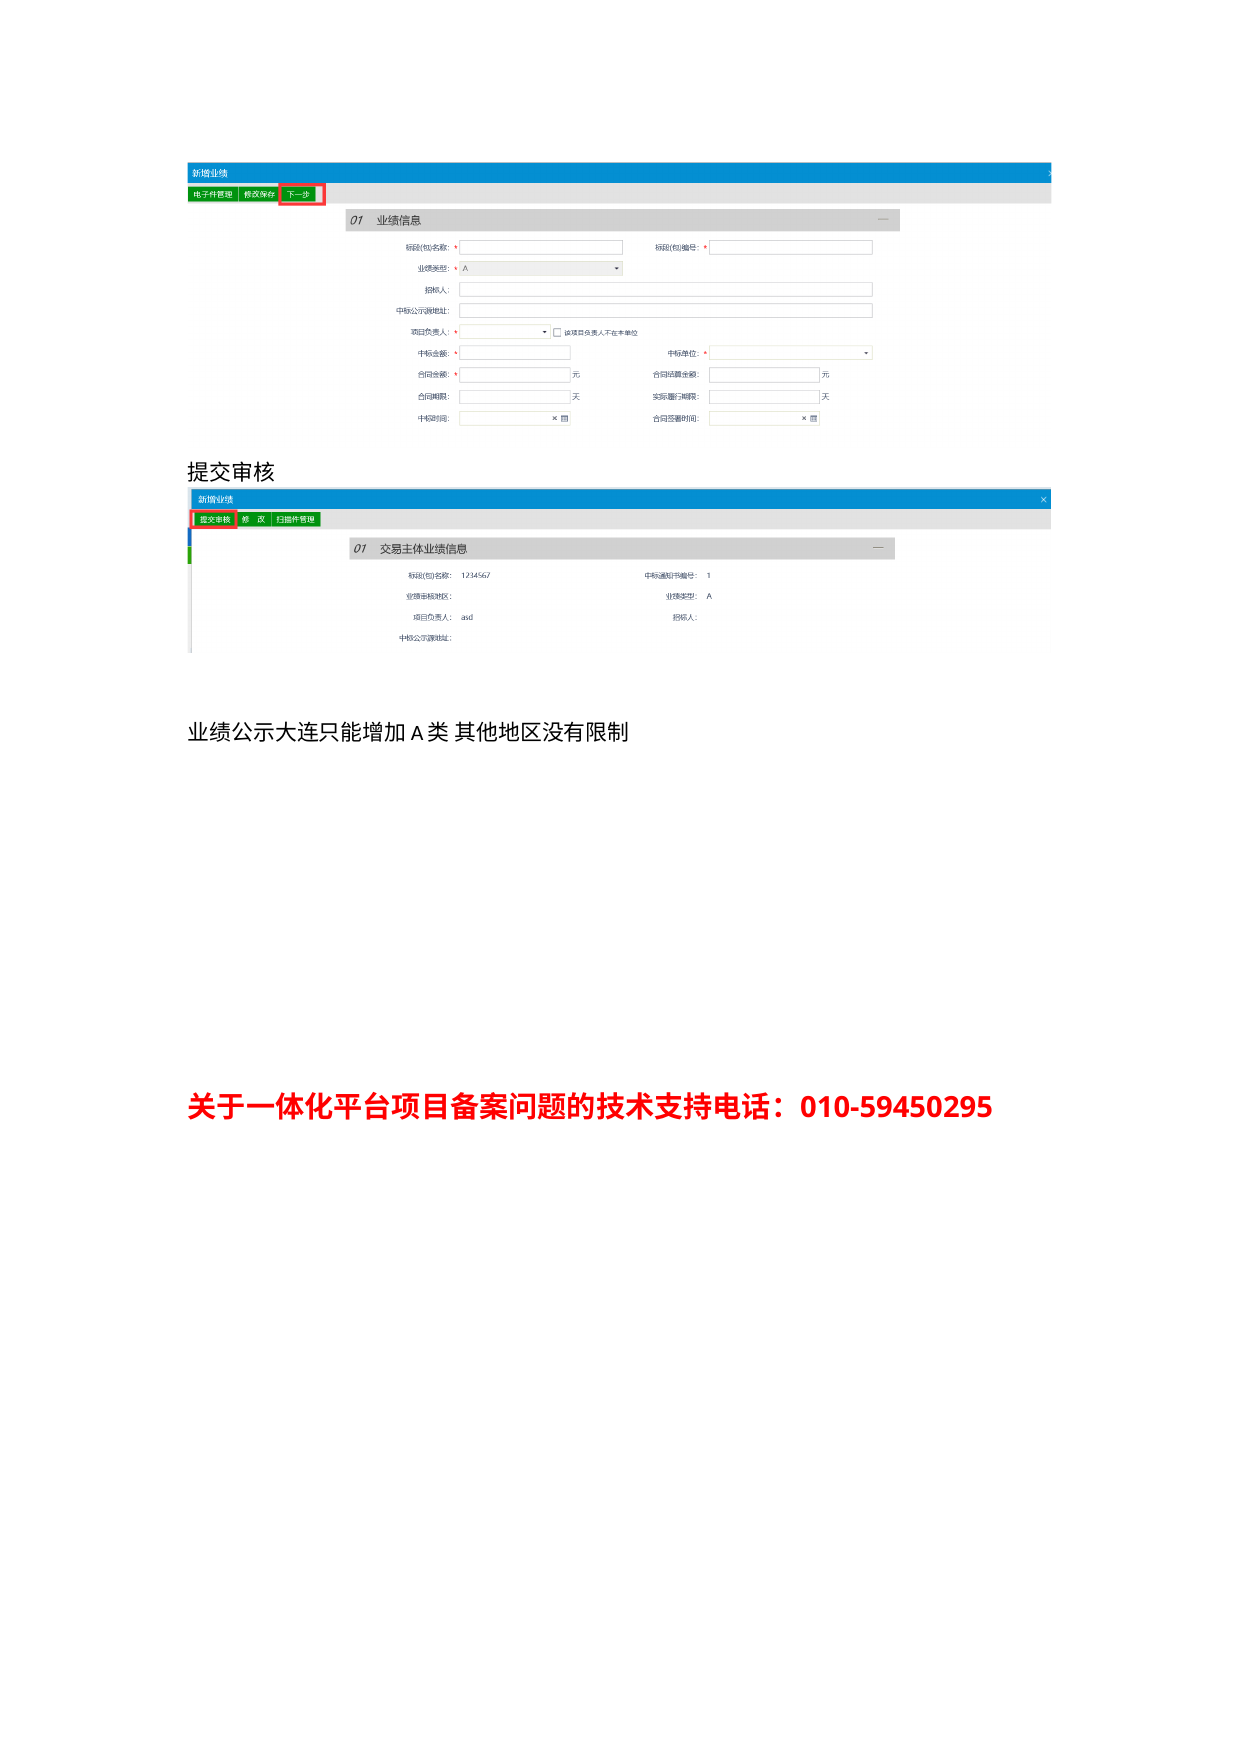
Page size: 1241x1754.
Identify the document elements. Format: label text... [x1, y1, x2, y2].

text 关于一体化平台项目备案问题的技术支持电话：010-59450295 [187, 1072, 1053, 1137]
list 提交审核 [187, 454, 1053, 487]
picture [187, 184, 1052, 448]
picture [187, 487, 1051, 653]
list 业绩公示大连只能增加A类 其他地区没有限制 [187, 714, 1053, 747]
